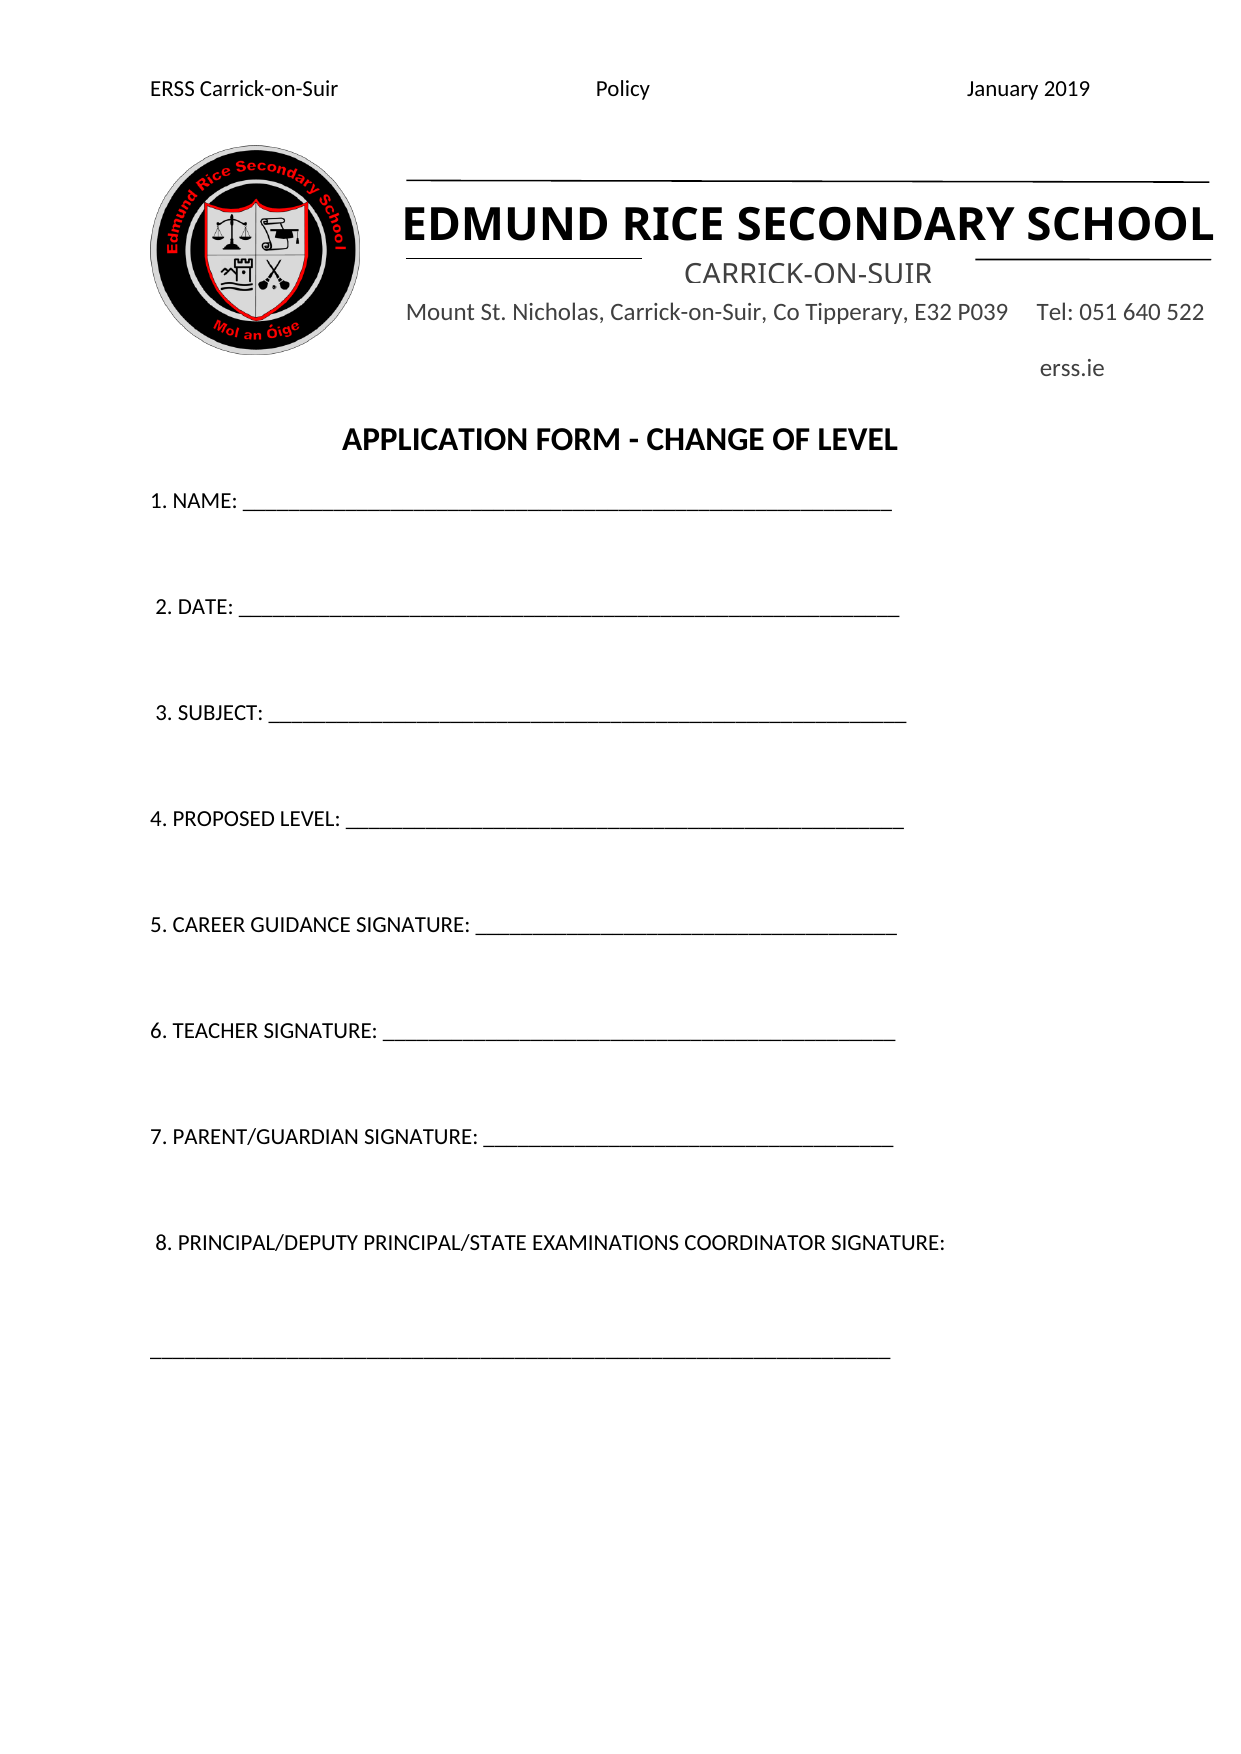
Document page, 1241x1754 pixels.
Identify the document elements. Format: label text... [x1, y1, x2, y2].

text APPLICATION FORM - CHANGE OF LEVEL [150, 418, 1090, 459]
text 6. TEACHER SIGNATURE: _____________________________________________ [150, 1016, 1090, 1044]
text 1. NAME: _________________________________________________________ [150, 486, 1090, 514]
text _________________________________________________________________ [150, 1334, 1090, 1362]
text 5. CAREER GUIDANCE SIGNATURE: _____________________________________ [150, 910, 1090, 938]
text 8. PRINCIPAL/DEPUTY PRINCIPAL/STATE EXAMINATIONS COORDINATOR SIGNATURE: [150, 1228, 1090, 1256]
picture [150, 145, 360, 355]
text 3. SUBJECT: ________________________________________________________ [150, 698, 1090, 726]
text 2. DATE: __________________________________________________________ [150, 592, 1090, 620]
text 7. PARENT/GUARDIAN SIGNATURE: ____________________________________ [150, 1122, 1090, 1150]
text 4. PROPOSED LEVEL: _________________________________________________ [150, 804, 1090, 832]
